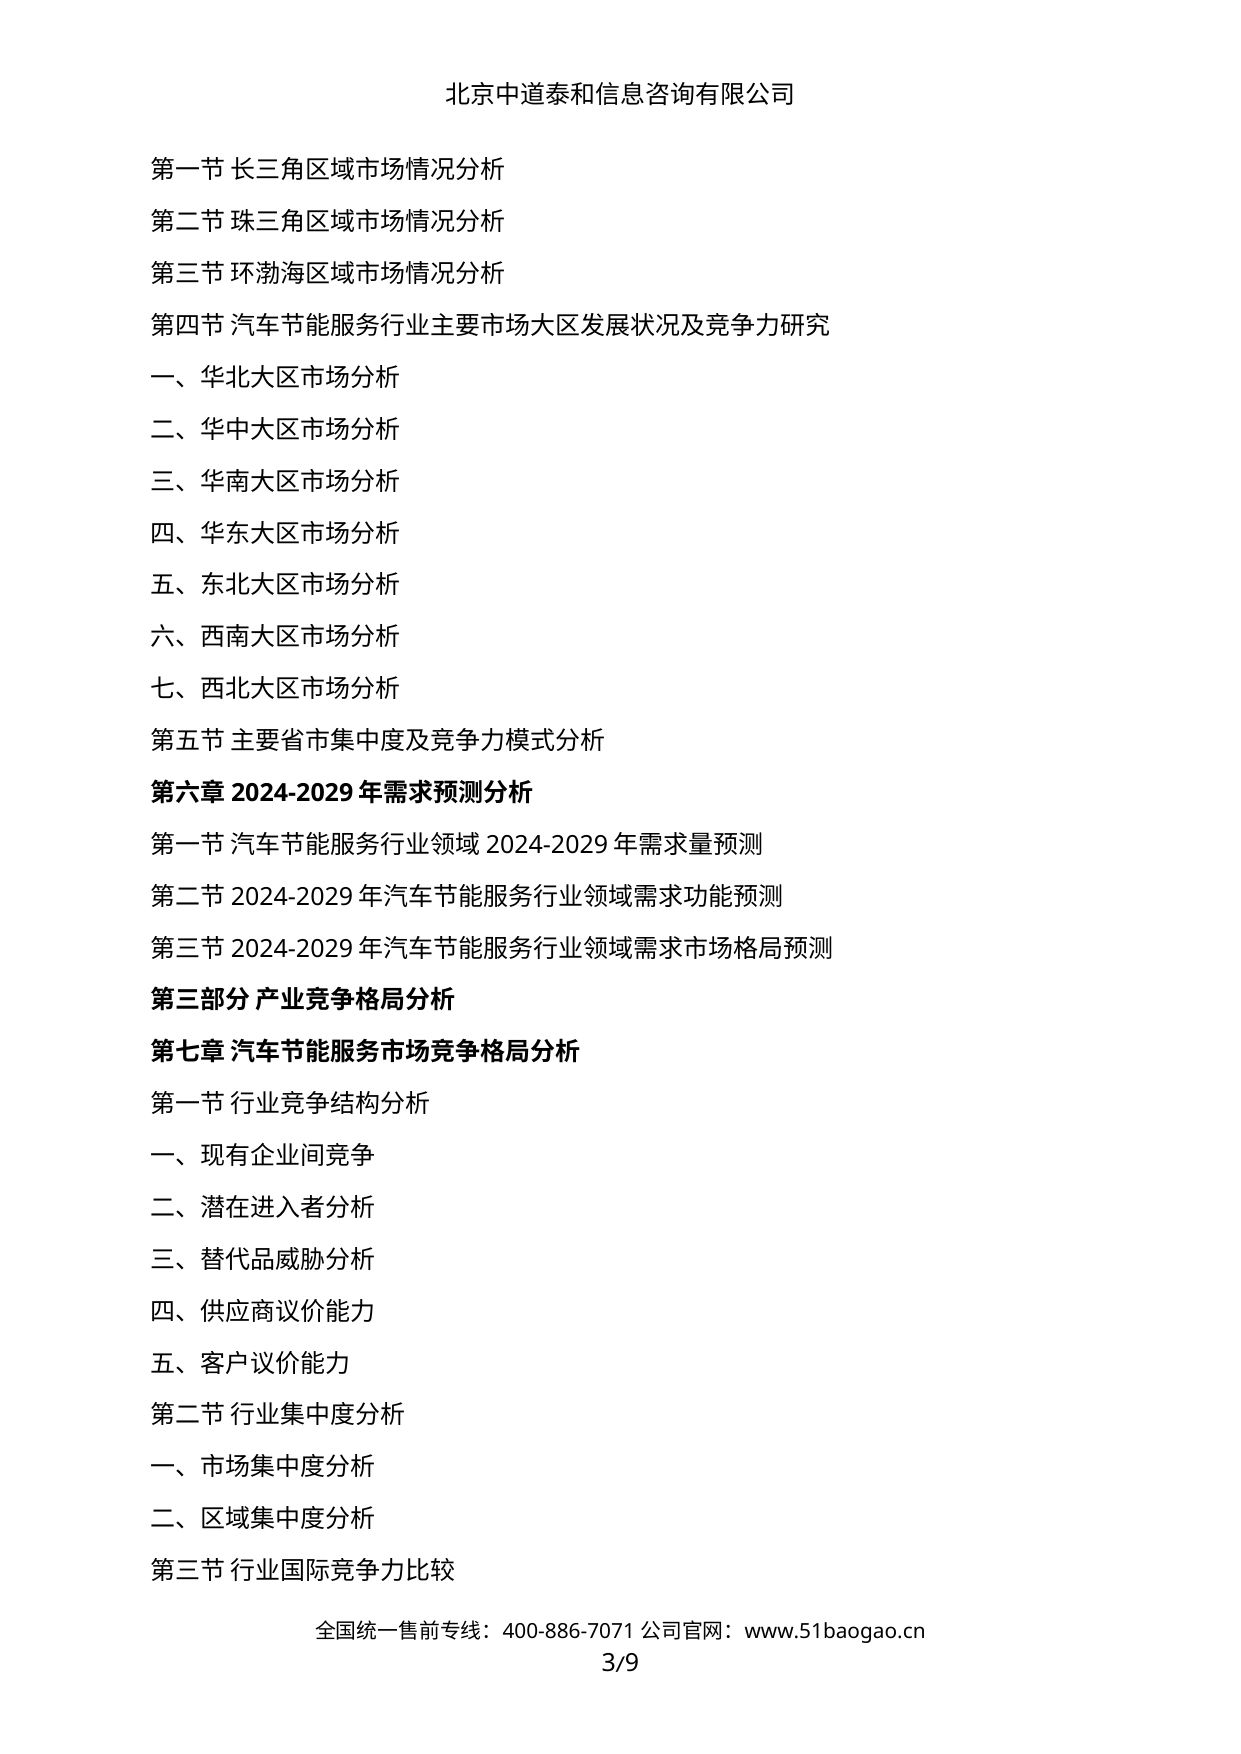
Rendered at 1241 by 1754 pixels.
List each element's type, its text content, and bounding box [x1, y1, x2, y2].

text 一、华北大区市场分析 [150, 357, 1090, 394]
text 六、西南大区市场分析 [150, 617, 1090, 653]
text 二、区域集中度分析 [150, 1499, 1090, 1535]
text 第二节 行业集中度分析 [150, 1395, 1090, 1431]
text 第三部分 产业竞争格局分析 [150, 980, 1090, 1016]
text 第四节 汽车节能服务行业主要市场大区发展状况及竞争力研究 [150, 306, 1090, 342]
text 三、替代品威胁分析 [150, 1239, 1090, 1276]
text 第一节 长三角区域市场情况分析 [150, 150, 1090, 186]
text 二、潜在进入者分析 [150, 1187, 1090, 1224]
text 第三节 环渤海区域市场情况分析 [150, 254, 1090, 290]
text 第二节 珠三角区域市场情况分析 [150, 202, 1090, 238]
text 第一节 汽车节能服务行业领域2024-2029年需求量预测 [150, 824, 1090, 861]
text 第六章 2024-2029年需求预测分析 [150, 772, 1090, 809]
text 一、现有企业间竞争 [150, 1136, 1090, 1172]
text 三、华南大区市场分析 [150, 461, 1090, 497]
text 第三节 行业国际竞争力比较 [150, 1551, 1090, 1587]
text 二、华中大区市场分析 [150, 409, 1090, 446]
text 第二节 2024-2029年汽车节能服务行业领域需求功能预测 [150, 876, 1090, 912]
text 第一节 行业竞争结构分析 [150, 1084, 1090, 1120]
text 第三节 2024-2029年汽车节能服务行业领域需求市场格局预测 [150, 928, 1090, 964]
text 五、东北大区市场分析 [150, 565, 1090, 601]
text 七、西北大区市场分析 [150, 669, 1090, 705]
text 第五节 主要省市集中度及竞争力模式分析 [150, 721, 1090, 757]
text 一、市场集中度分析 [150, 1447, 1090, 1483]
text 五、客户议价能力 [150, 1343, 1090, 1379]
text 第七章 汽车节能服务市场竞争格局分析 [150, 1032, 1090, 1068]
text 四、供应商议价能力 [150, 1291, 1090, 1327]
text 四、华东大区市场分析 [150, 513, 1090, 549]
